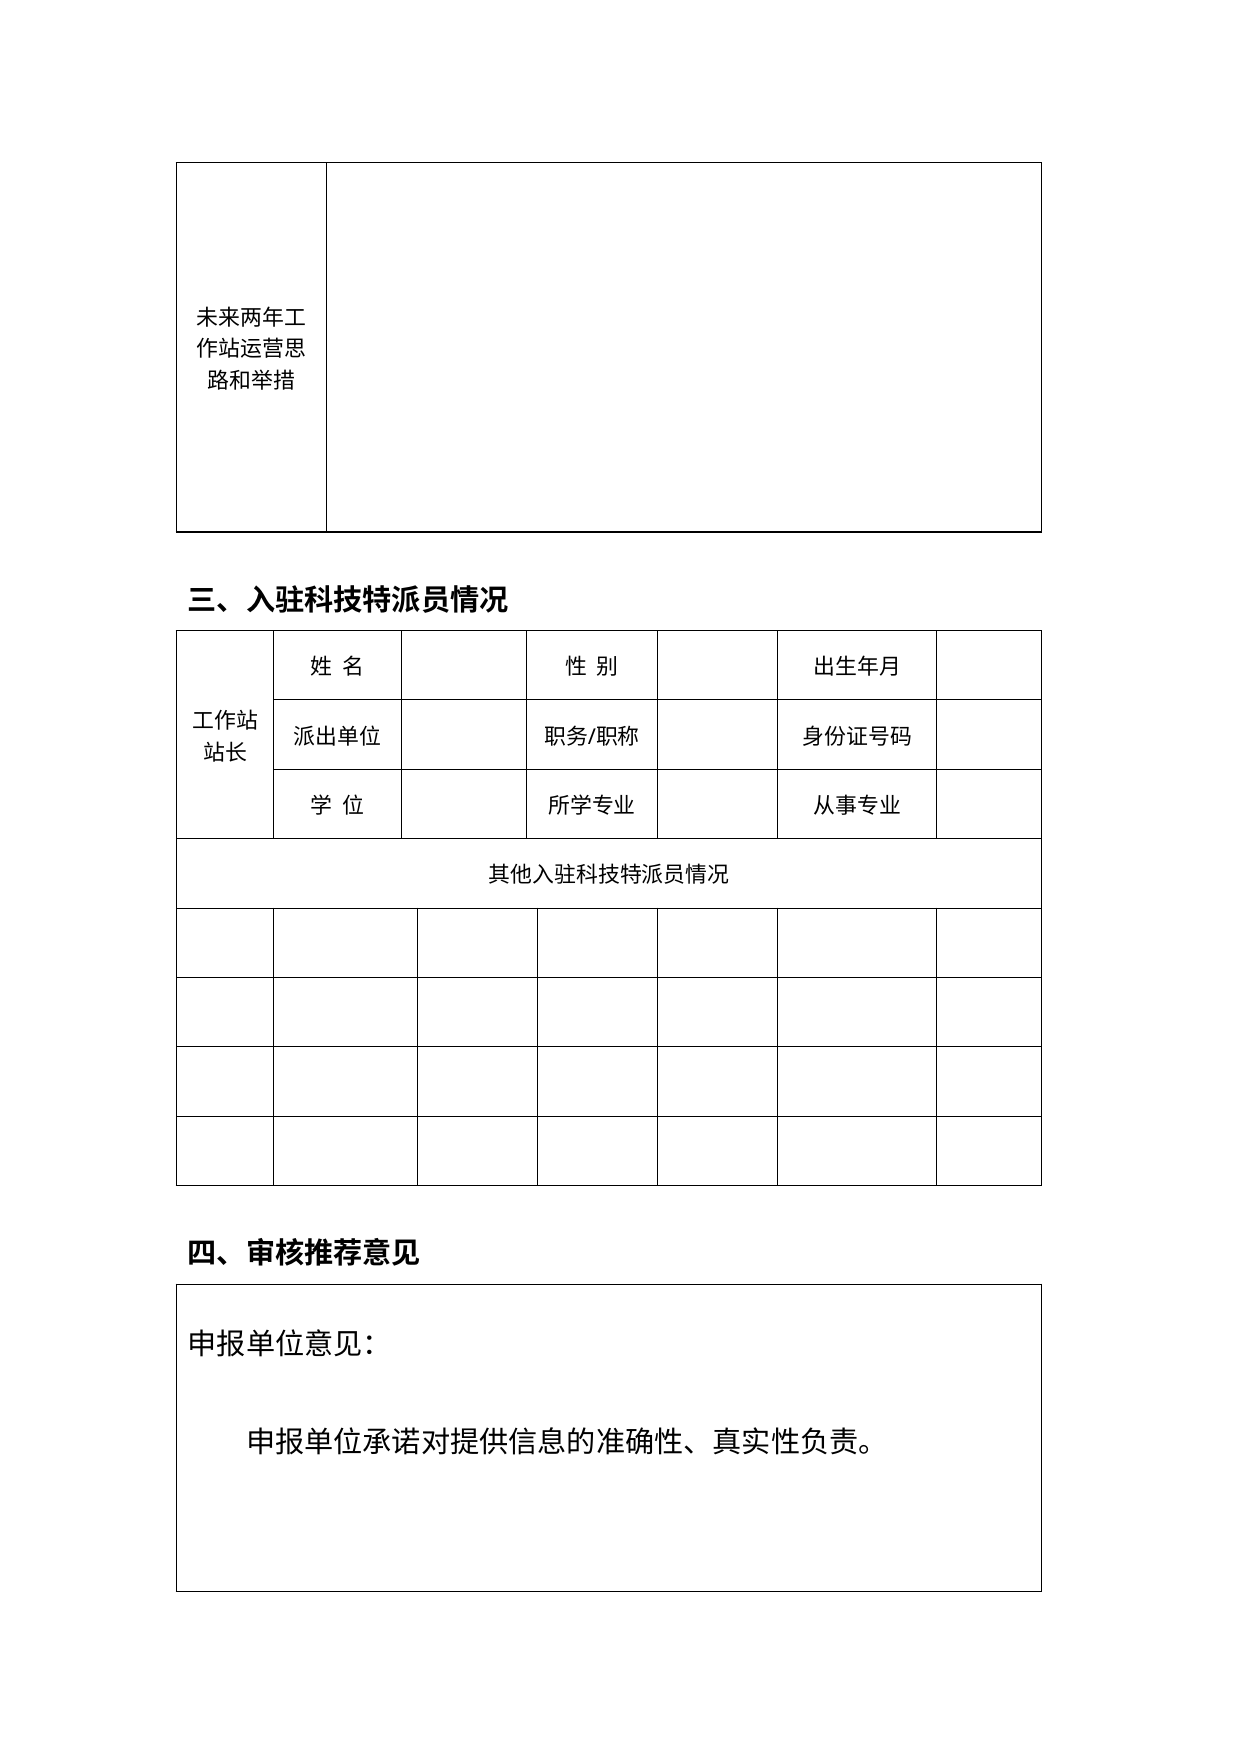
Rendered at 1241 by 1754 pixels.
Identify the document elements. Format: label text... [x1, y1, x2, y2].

text 四、审核推荐意见 [187, 1218, 1053, 1283]
table_cell [538, 909, 657, 977]
table_cell [402, 770, 526, 838]
table_cell [177, 909, 273, 977]
table_cell [418, 1117, 537, 1185]
table_header [937, 631, 1041, 699]
table_cell [538, 1047, 657, 1116]
table_cell [658, 1047, 777, 1116]
table_cell [274, 1047, 417, 1116]
table_cell 职务/职称 [527, 700, 657, 769]
table_header 出生年月 [778, 631, 936, 699]
table_header [402, 631, 526, 699]
text 三、入驻科技特派员情况 [187, 565, 1053, 630]
table_cell [177, 978, 273, 1046]
table_cell [778, 909, 936, 977]
table_cell [177, 1117, 273, 1185]
table_cell [937, 700, 1041, 769]
table_header 工作站 站长 [177, 631, 273, 838]
table_cell 学 位 [274, 770, 401, 838]
table_cell [778, 1047, 936, 1116]
table_cell [418, 1047, 537, 1116]
table_cell [658, 770, 777, 838]
table_header 性 别 [527, 631, 657, 699]
table_cell [937, 1117, 1041, 1185]
table_cell [937, 909, 1041, 977]
table_cell [177, 1047, 273, 1116]
table_cell [937, 1047, 1041, 1116]
table_cell [778, 1117, 936, 1185]
table_header 姓 名 [274, 631, 401, 699]
table_cell [937, 770, 1041, 838]
table_cell [937, 978, 1041, 1046]
table_header [658, 631, 777, 699]
table_cell 所学专业 [527, 770, 657, 838]
table_cell [274, 1117, 417, 1185]
table_cell [658, 909, 777, 977]
table_cell [418, 909, 537, 977]
table_cell [778, 978, 936, 1046]
table_cell 身份证号码 [778, 700, 936, 769]
table_cell 从事专业 [778, 770, 936, 838]
table_cell [658, 700, 777, 769]
table_cell [538, 1117, 657, 1185]
table_cell [538, 978, 657, 1046]
table_cell [327, 163, 1041, 531]
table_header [177, 1285, 1041, 1591]
table_cell 未来两年工作站运营思路和举措 [177, 163, 326, 531]
table_cell [658, 1117, 777, 1185]
table_cell [274, 909, 417, 977]
table_cell [402, 700, 526, 769]
table_cell [658, 978, 777, 1046]
table_cell [274, 978, 417, 1046]
table_cell 其他入驻科技特派员情况 [177, 839, 1041, 907]
table_cell [418, 978, 537, 1046]
table_cell 派出单位 [274, 700, 401, 769]
